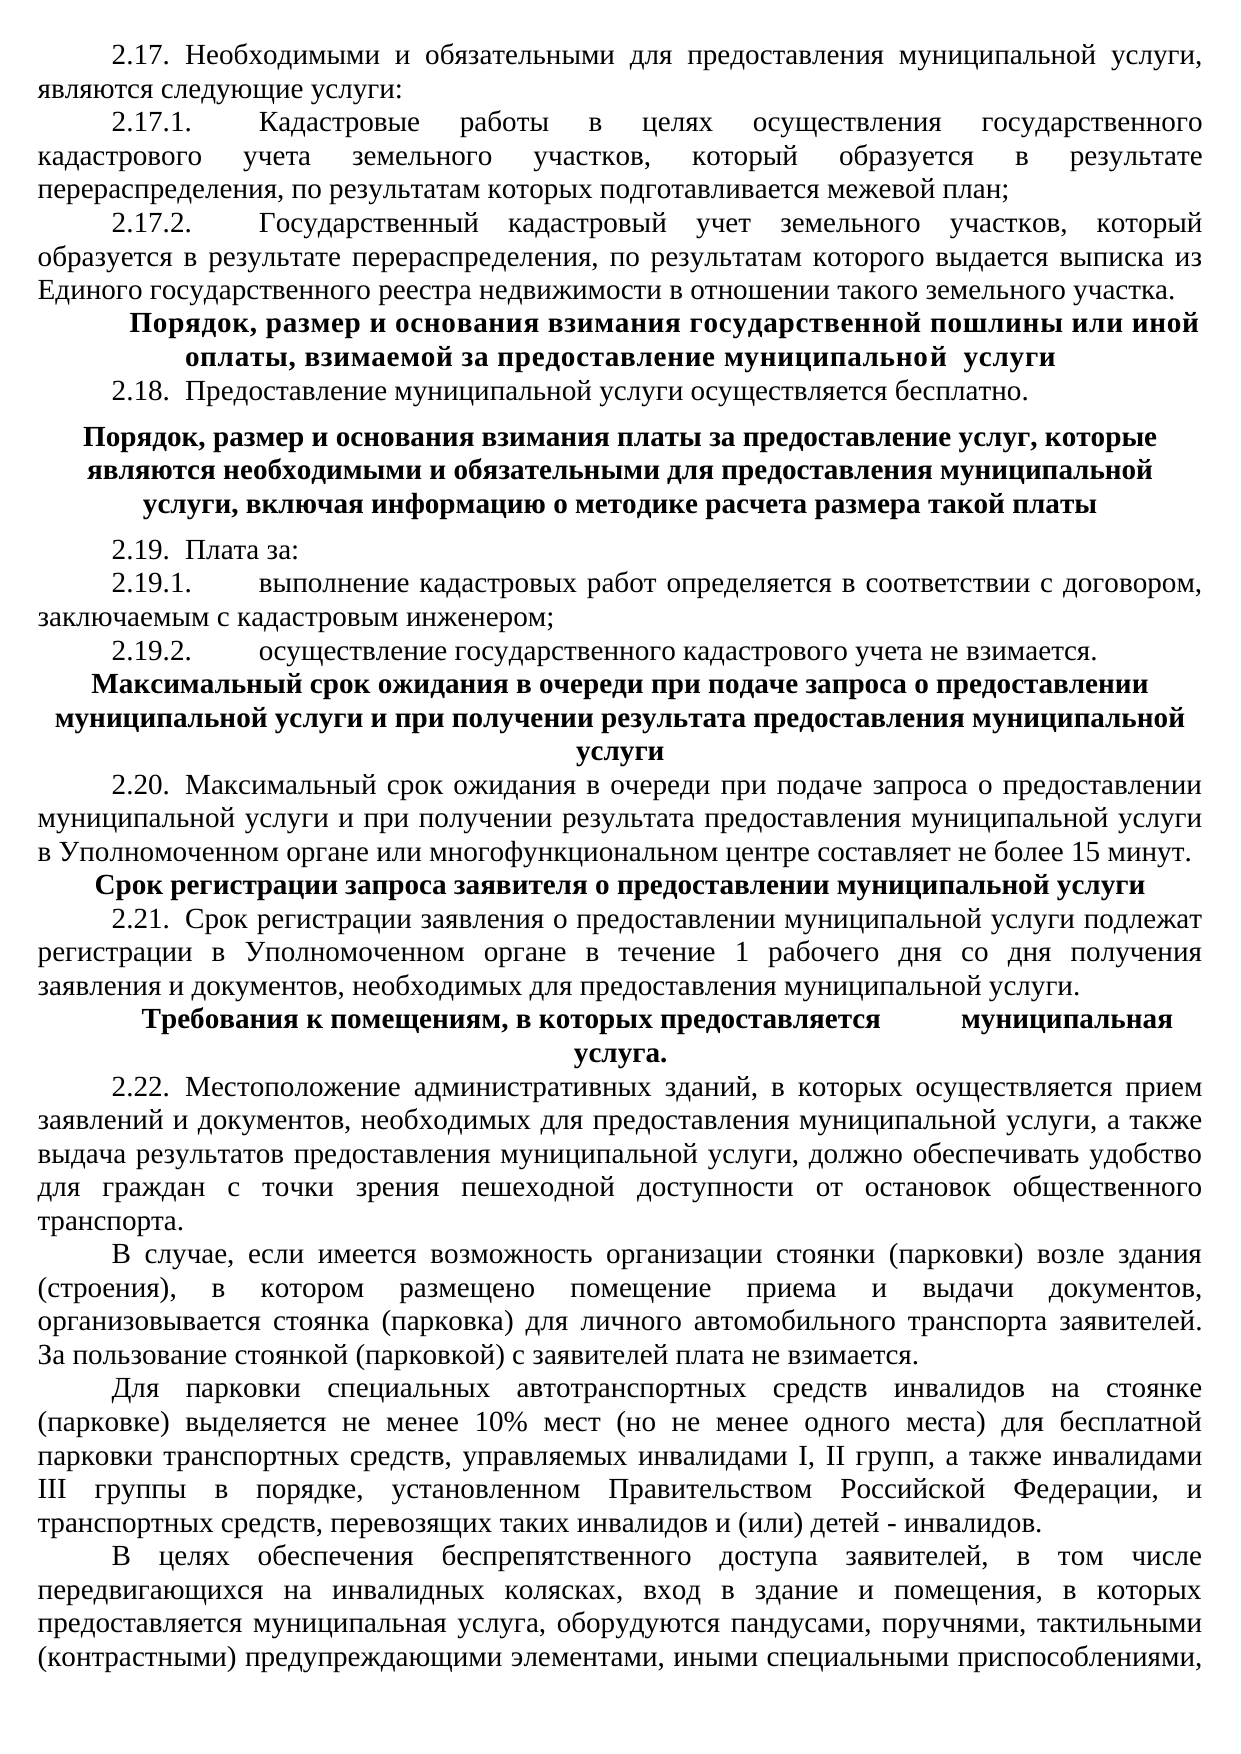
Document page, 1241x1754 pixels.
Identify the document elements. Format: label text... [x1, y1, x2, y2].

text 2.17. Необходимыми и обязательными для предоставления муниципальной услуги, являются следующие услуги: [37, 37, 1203, 104]
text В случае, если имеется возможность организации стоянки (парковки) возле здания (строения), в котором размещено помещение приема и выдачи документов, организовывается стоянка (парковка) для личного автомобильного транспорта заявителей. За пользование стоянкой (парковкой) с заявителей плата не взимается. [37, 1236, 1203, 1371]
text 2.22. Местоположение административных зданий, в которых осуществляется прием заявлений и документов, необходимых для предоставления муниципальной услуги, а также выдача результатов предоставления муниципальной услуги, должно обеспечивать удобство для граждан с точки зрения пешеходной доступности от остановок общественного транспорта. [37, 1069, 1203, 1236]
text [37, 1538, 1203, 1672]
text Срок регистрации запроса заявителя о предоставлении муниципальной услуги [37, 867, 1203, 901]
text 2.17.1. Кадастровые работы в целях осуществления государственного кадастрового учета земельного участков, который образуется в результате перераспределения, по результатам которых подготавливается межевой план; [37, 104, 1203, 205]
text Порядок, размер и основания взимания платы за предоставление услуг, которые являются необходимыми и обязательными для предоставления муниципальной услуги, включая информацию о методике расчета размера такой платы [37, 419, 1203, 519]
text Порядок, размер и основания взимания государственной пошлины или иной оплаты, взимаемой за предоставление муниципальной услуги [37, 306, 1203, 373]
text 2.18. Предоставление муниципальной услуги осуществляется бесплатно. [37, 373, 1203, 406]
text 2.17.2. Государственный кадастровый учет земельного участков, который образуется в результате перераспределения, по результатам которого выдается выписка из Единого государственного реестра недвижимости в отношении такого земельного участка. [37, 205, 1203, 306]
text Максимальный срок ожидания в очереди при подаче запроса о предоставлении муниципальной услуги и при получении результата предоставления муниципальной услуги [37, 666, 1203, 767]
text Требования к помещениям, в которых предоставляется муниципальная услуга. [37, 1002, 1203, 1069]
text 2.19.2. осуществление государственного кадастрового учета не взимается. [37, 633, 1203, 666]
text 2.19.1. выполнение кадастровых работ определяется в соответствии с договором, заключаемым с кадастровым инженером; [37, 566, 1203, 633]
text 2.21. Срок регистрации заявления о предоставлении муниципальной услуги подлежат регистрации в Уполномоченном органе в течение 1 рабочего дня со дня получения заявления и документов, необходимых для предоставления муниципальной услуги. [37, 901, 1203, 1002]
text 2.20. Максимальный срок ожидания в очереди при подаче запроса о предоставлении муниципальной услуги и при получении результата предоставления муниципальной услуги в Уполномоченном органе или многофункциональном центре составляет не более 15 минут. [37, 767, 1203, 867]
text Для парковки специальных автотранспортных средств инвалидов на стоянке (парковке) выделяется не менее 10% мест (но не менее одного места) для бесплатной парковки транспортных средств, управляемых инвалидами I, II групп, а также инвалидами III группы в порядке, установленном Правительством Российской Федерации, и транспортных средств, перевозящих таких инвалидов и (или) детей - инвалидов. [37, 1371, 1203, 1538]
text 2.19. Плата за: [37, 532, 1203, 566]
